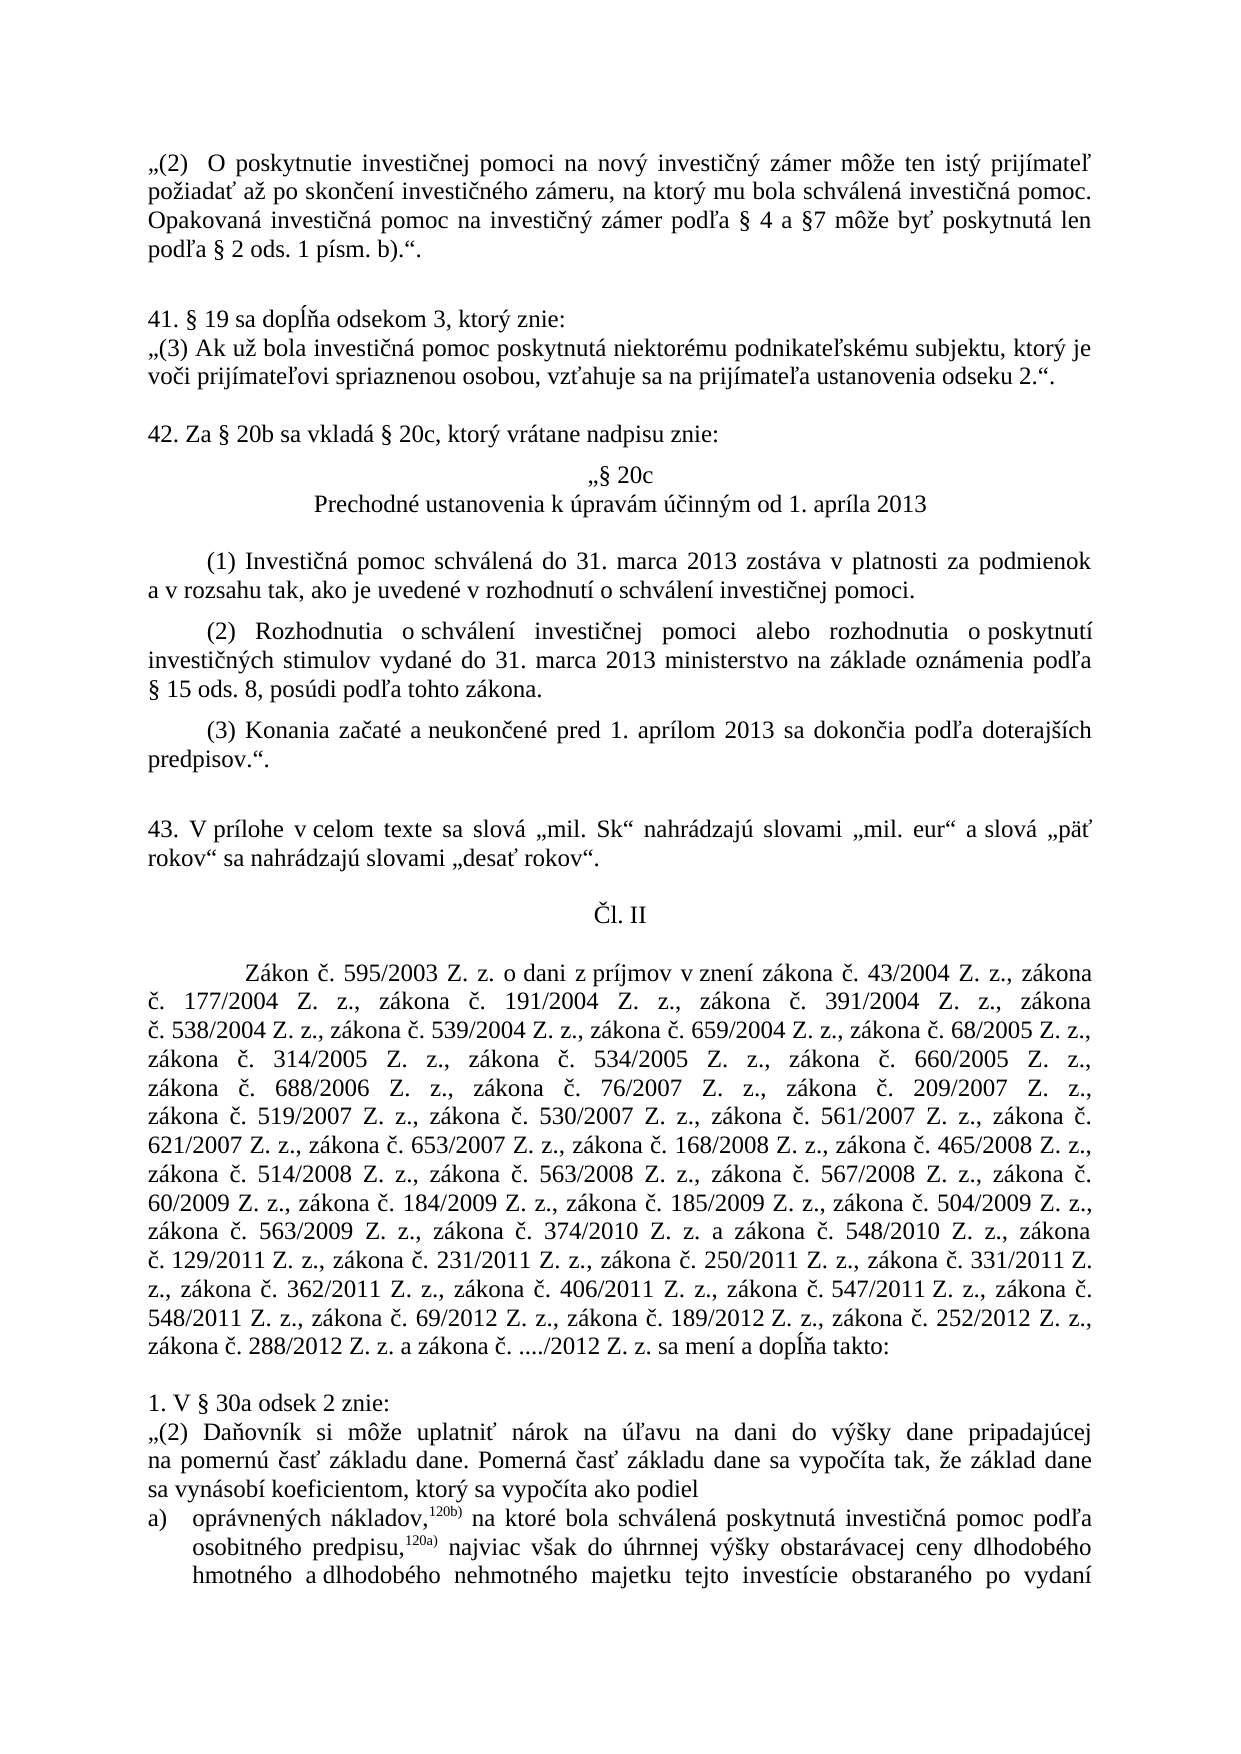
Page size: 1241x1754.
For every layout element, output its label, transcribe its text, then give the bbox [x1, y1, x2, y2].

text 42. Za § 20b sa vkladá § 20c, ktorý vrátane nadpisu znie: [148, 419, 1093, 448]
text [148, 1503, 1093, 1589]
text „(2) O poskytnutie investičnej pomoci na nový investičný zámer môže ten istý prijímateľ požiadať až po skončení investičného zámeru, na ktorý mu bola schválená investičná pomoc. Opakovaná investičná pomoc na investičný zámer podľa § §7 môže byť poskytnutá len podľa § 2 ods. 1 písm. b).“. [148, 148, 1093, 263]
text Čl. II [148, 900, 1093, 929]
text (1) Investičná pomoc schválená do 31. marca 2013 zostáva v platnosti za podmienok a v rozsahu tak, ako je uvedené v rozhodnutí o schválení investičnej pomoci. [148, 546, 1093, 604]
text Zákon č. 595/2003 Z. z. o dani z príjmov v znení zákona č. 43/2004 Z. z., zákona č. 177/2004 Z. z., zákona č. 191/2004 Z. z., zákona č. 391/2004 Z. z., zákona č. 538/2004 Z. z., zákona č. 539/2004 Z. z., zákona č. 659/2004 Z. z., zákona č. 68/2005 Z. z., zákona č. 314/2005 Z. z., zákona č. 534/2005 Z. z., zákona č. 660/2005 Z. z., zákona č. 688/2006 Z. z., zákona č. 76/2007 Z. z., zákona č. 209/2007 Z. z., zákona č. 519/2007 Z. z., zákona č. 530/2007 Z. z., zákona č. 561/2007 Z. z., zákona č. 621/2007 Z. z., zákona č. 653/2007 Z. z., zákona č. 168/2008 Z. z., zákona č. 465/2008 Z. z., zákona č. 514/2008 Z. z., zákona č. 563/2008 Z. z., zákona č. 567/2008 Z. z., zákona č. 60/2009 Z. z., zákona č. 184/2009 Z. z., zákona č. 185/2009 Z. z., zákona č. 504/2009 Z. z., zákona č. 563/2009 Z. z., zákona č. 374/2010 Z. z. a zákona č. 548/2010 Z. z., zákona č. 129/2011 Z. z., zákona č. 231/2011 Z. z., zákona č. 250/2011 Z. z., zákona č. 331/2011 Z. z., zákona č. 362/2011 Z. z., zákona č. 406/2011 Z. z., zákona č. 547/2011 Z. z., zákona č. 548/2011 Z. z., zákona č. 69/2012 Z. z., zákona č. 189/2012 Z. z., zákona č. 252/2012 Z. z., zákona č. 288/2012 Z. z. a zákona č. ..../2012 Z. z. sa mení a dopĺňa takto: [148, 958, 1093, 1360]
text Prechodné ustanovenia k úpravám účinným od 1. apríla 2013 [148, 489, 1093, 518]
text 1. V § 30a odsek 2 znie: [148, 1388, 1093, 1417]
text (3) Konania začaté a neukončené pred 1. aprílom 2013 sa dokončia podľa doterajších predpisov.“. [148, 715, 1093, 773]
text „(2) Daňovník si môže uplatniť nárok na úľavu na dani do výšky dane pripadajúcej na pomernú časť základu dane. Pomerná časť základu dane sa vypočíta tak, že základ dane sa vynásobí koeficientom, ktorý sa vypočíta ako podiel [148, 1417, 1093, 1503]
text „(3) Ak už bola investičná pomoc poskytnutá niektorému podnikateľskému subjektu, ktorý je voči prijímateľovi spriaznenou osobou, vzťahuje sa na prijímateľa ustanovenia odseku 2.“. [148, 333, 1093, 390]
text 43. V prílohe v celom texte sa slová „mil. Sk“ nahrádzajú slovami „mil. eur“ a slová „päť rokov“ sa nahrádzajú slovami „desať rokov“. [148, 814, 1093, 871]
text „§ 20c [148, 460, 1093, 489]
text (2) Rozhodnutia o schválení investičnej pomoci alebo rozhodnutia o poskytnutí investičných stimulov vydané do 31. marca 2013 ministerstvo na základe oznámenia podľa § 15 ods. 8, posúdi podľa tohto zákona. [148, 616, 1093, 703]
text 41. § 19 sa dopĺňa odsekom 3, ktorý znie: [148, 304, 1093, 333]
